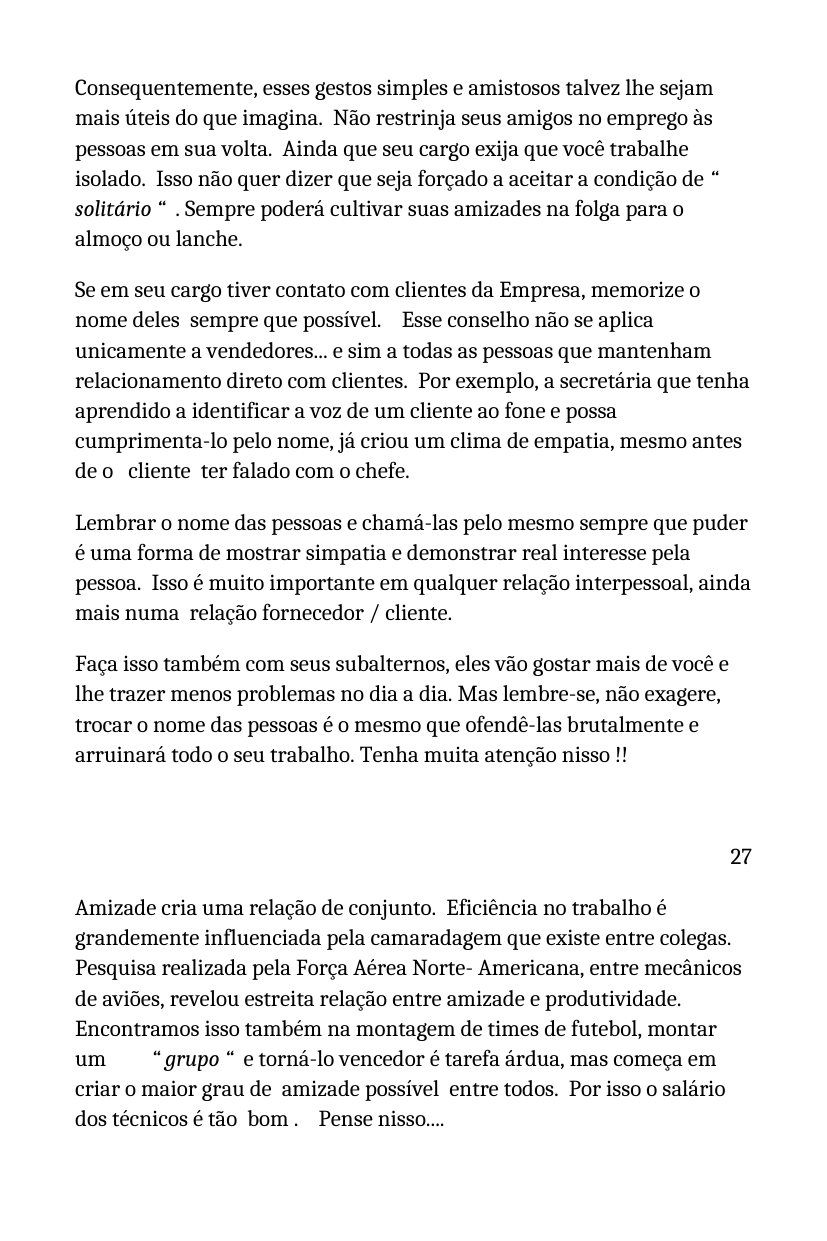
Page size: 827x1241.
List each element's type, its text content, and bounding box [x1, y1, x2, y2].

text Faça isso também com seus subalternos, eles vão gostar mais de você e lhe trazer menos problemas no dia a dia. Mas lembre-se, não exagere, trocar o nome das pessoas é o mesmo que ofendê-las brutalmente e arruinará todo o seu trabalho. Tenha muita atenção nisso !! [75, 651, 752, 768]
text Consequentemente, esses gestos simples e amistosos talvez lhe sejam mais úteis do que imagina. Não restrinja seus amigos no emprego às pessoas em sua volta. Ainda que seu cargo exija que você trabalhe isolado. Isso não quer dizer que seja forçado a aceitar a condição de “ solitário “ . Sempre poderá cultivar suas amizades na folga para o almoço ou lanche. [75, 75, 752, 252]
text Se em seu cargo tiver contato com clientes da Empresa, memorize o nome deles sempre que possível. Esse conselho não se aplica unicamente a vendedores... e sim a todas as pessoas que mantenham relacionamento direto com clientes. Por exemplo, a secretária que tenha aprendido a identificar a voz de um cliente ao fone e possa cumprimenta-lo pelo nome, já criou um clima de empatia, mesmo antes de o cliente ter falado com o chefe. [75, 277, 752, 485]
text Amizade cria uma relação de conjunto. Eficiência no trabalho é grandemente influenciada pela camaradagem que existe entre colegas. Pesquisa realizada pela Força Aérea Norte- Americana, entre mecânicos de aviões, revelou estreita relação entre amizade e produtividade. Encontramos isso também na montagem de times de futebol, montar um “ grupo “ e torná-lo vencedor é tarefa árdua, mas começa em criar o maior grau de amizade possível entre todos. Por isso o salário dos técnicos é tão bom . Pense nisso.... [75, 895, 752, 1133]
text 27 [75, 844, 752, 870]
text Lembrar o nome das pessoas e chamá-las pelo mesmo sempre que puder é uma forma de mostrar simpatia e demonstrar real interesse pela pessoa. Isso é muito importante em qualquer relação interpessoal, ainda mais numa relação fornecedor / cliente. [75, 509, 752, 626]
